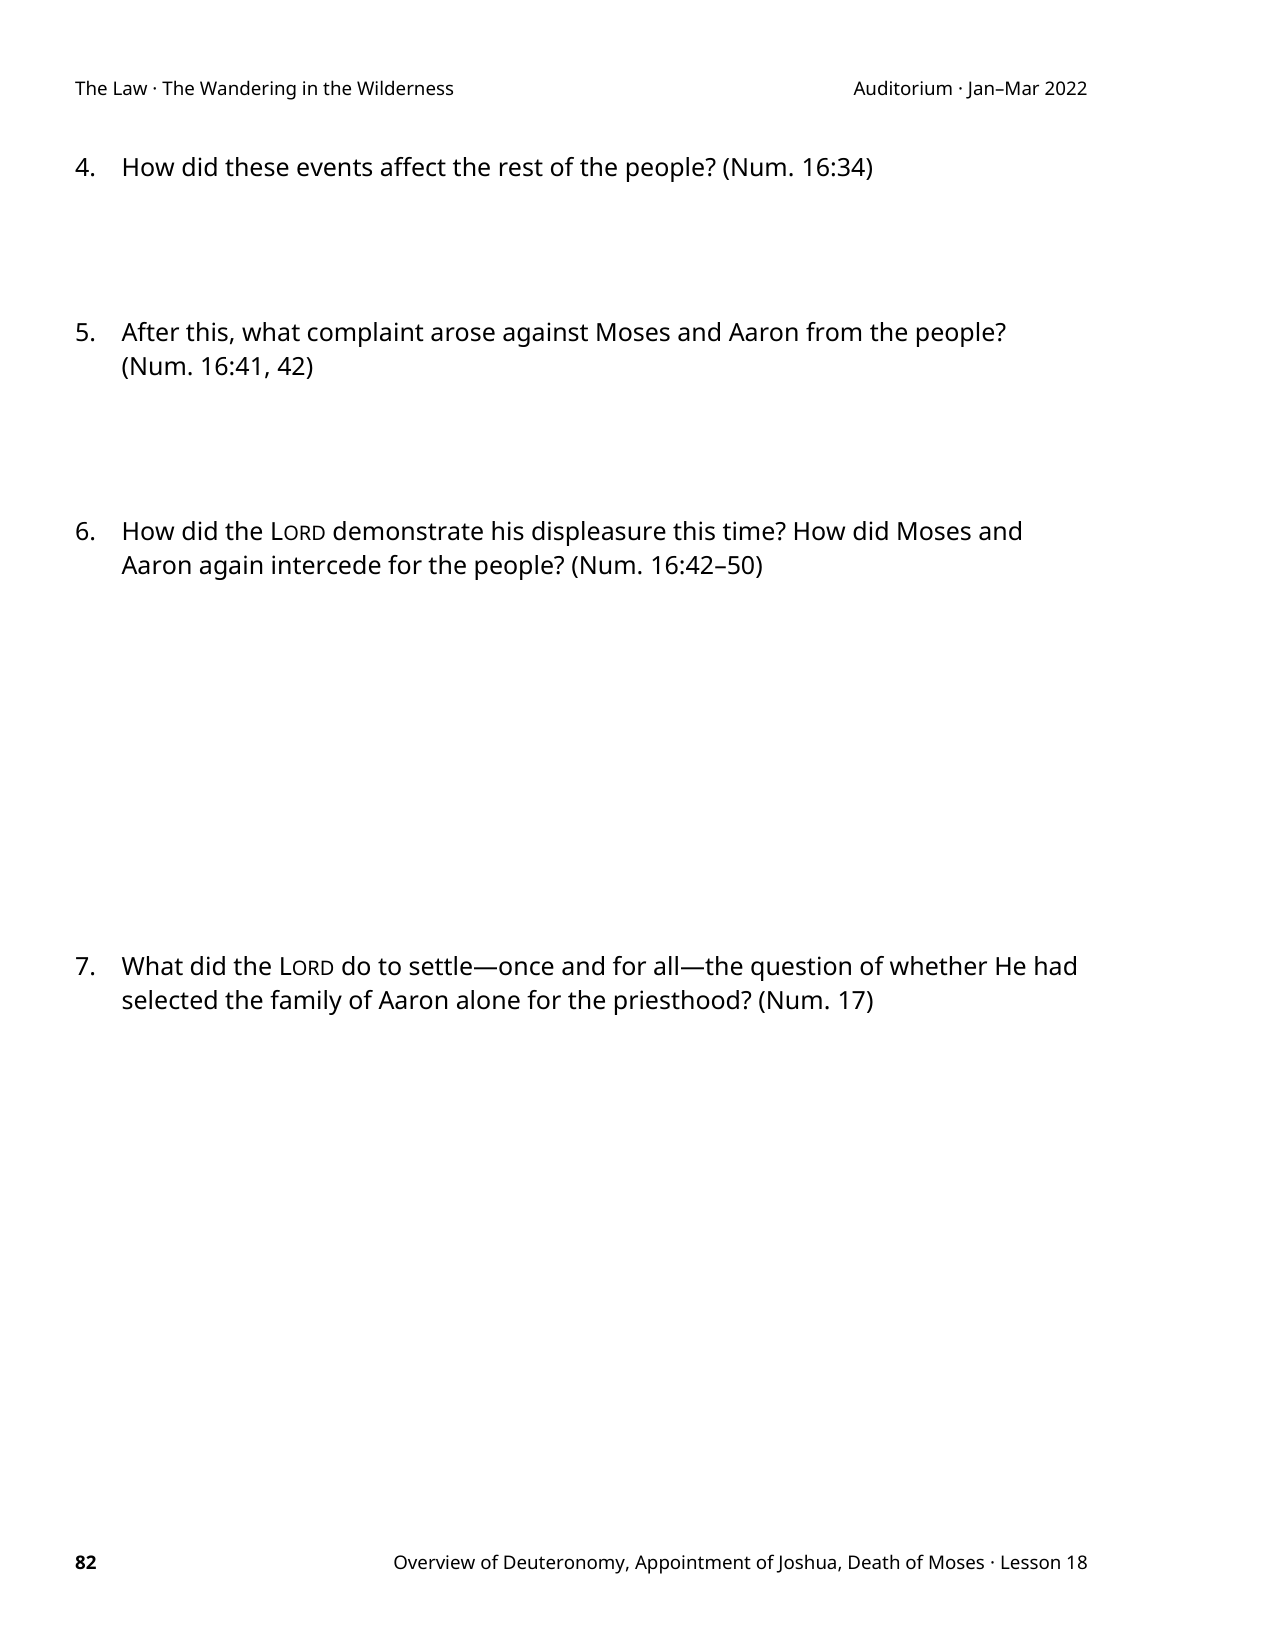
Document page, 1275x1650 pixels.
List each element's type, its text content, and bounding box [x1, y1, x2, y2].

text After this, what complaint arose against Moses and Aaron from the people? (Num. 16:41, 42) [75, 315, 1087, 383]
text What did the Lord do to settle—once and for all—the question of whether He had selected the family of Aaron alone for the priesthood? (Num. 17) [75, 948, 1087, 1017]
text How did these events affect the rest of the people? (Num. 16:34) [75, 150, 1087, 184]
text How did the Lord demonstrate his displeasure this time? How did Moses and Aaron again intercede for the people? (Num. 16:42–50) [75, 513, 1087, 582]
